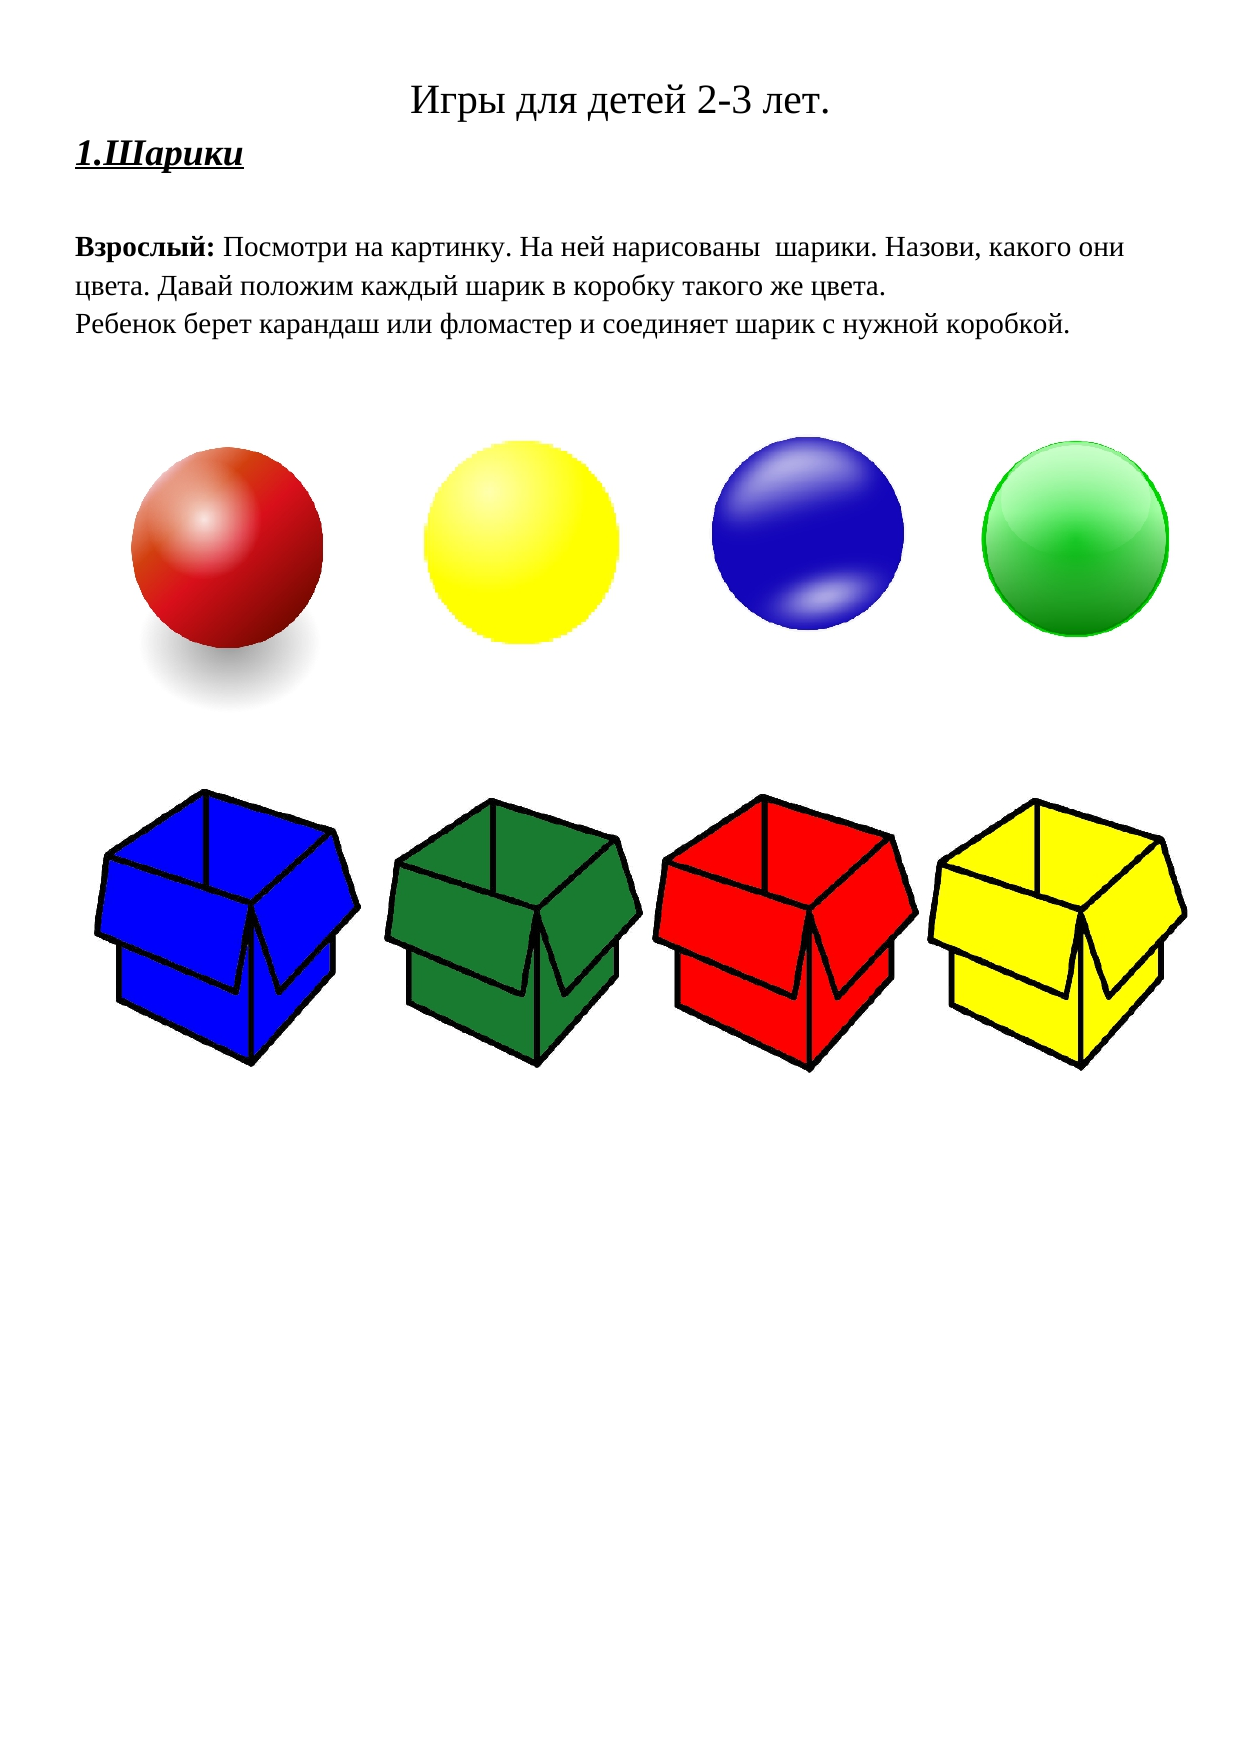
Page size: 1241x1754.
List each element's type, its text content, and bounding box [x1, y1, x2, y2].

text Взрослый: Посмотри на картинку. На ней нарисованы шарики. Назови, какого они цвета. Давай положим каждый шарик в коробку такого же цвета. [75, 229, 1165, 301]
picture [75, 422, 1188, 1076]
text Ребенок берет карандаш или фломастер и соединяет шарик с нужной коробкой. [75, 306, 1165, 340]
text Игры для детей 2-3 лет. [75, 75, 1165, 123]
text 1.Шарики [75, 130, 1165, 173]
